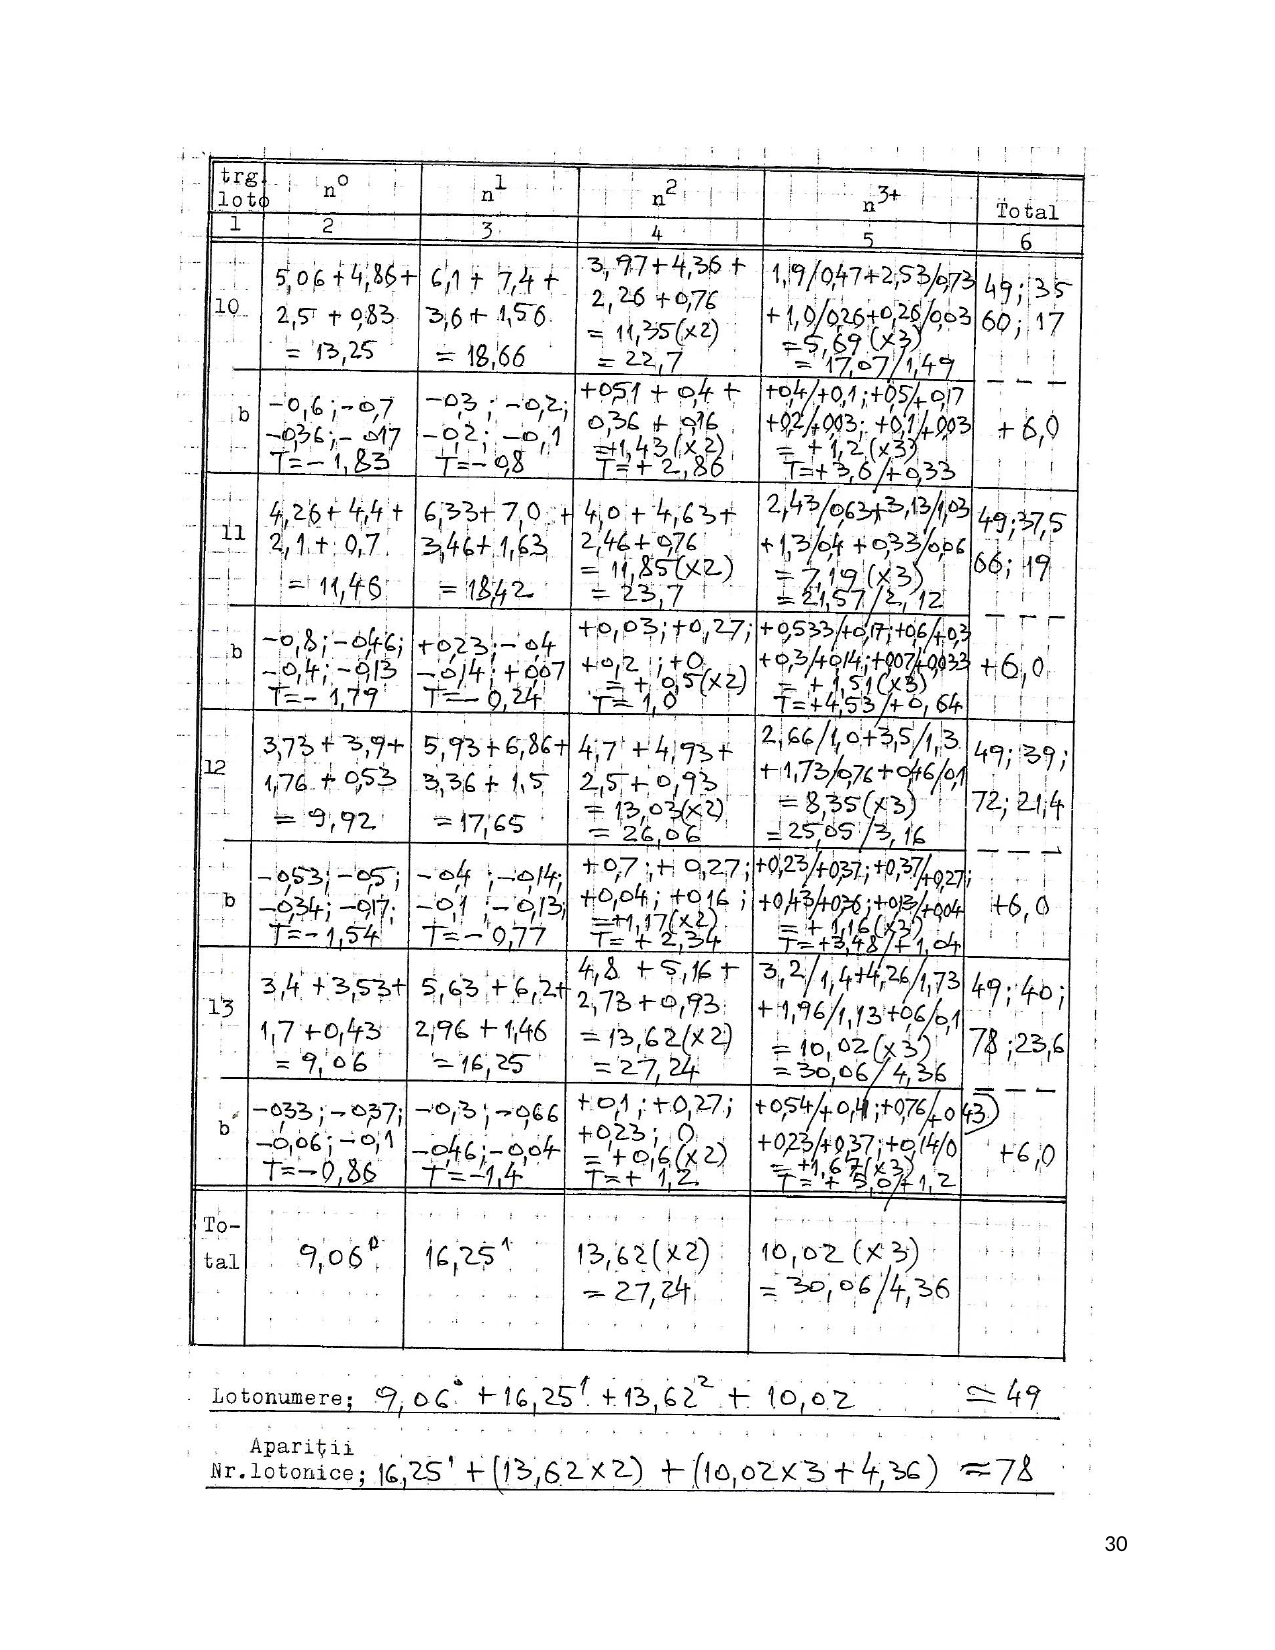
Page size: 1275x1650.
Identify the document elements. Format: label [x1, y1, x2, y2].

picture [177, 147, 1098, 1500]
